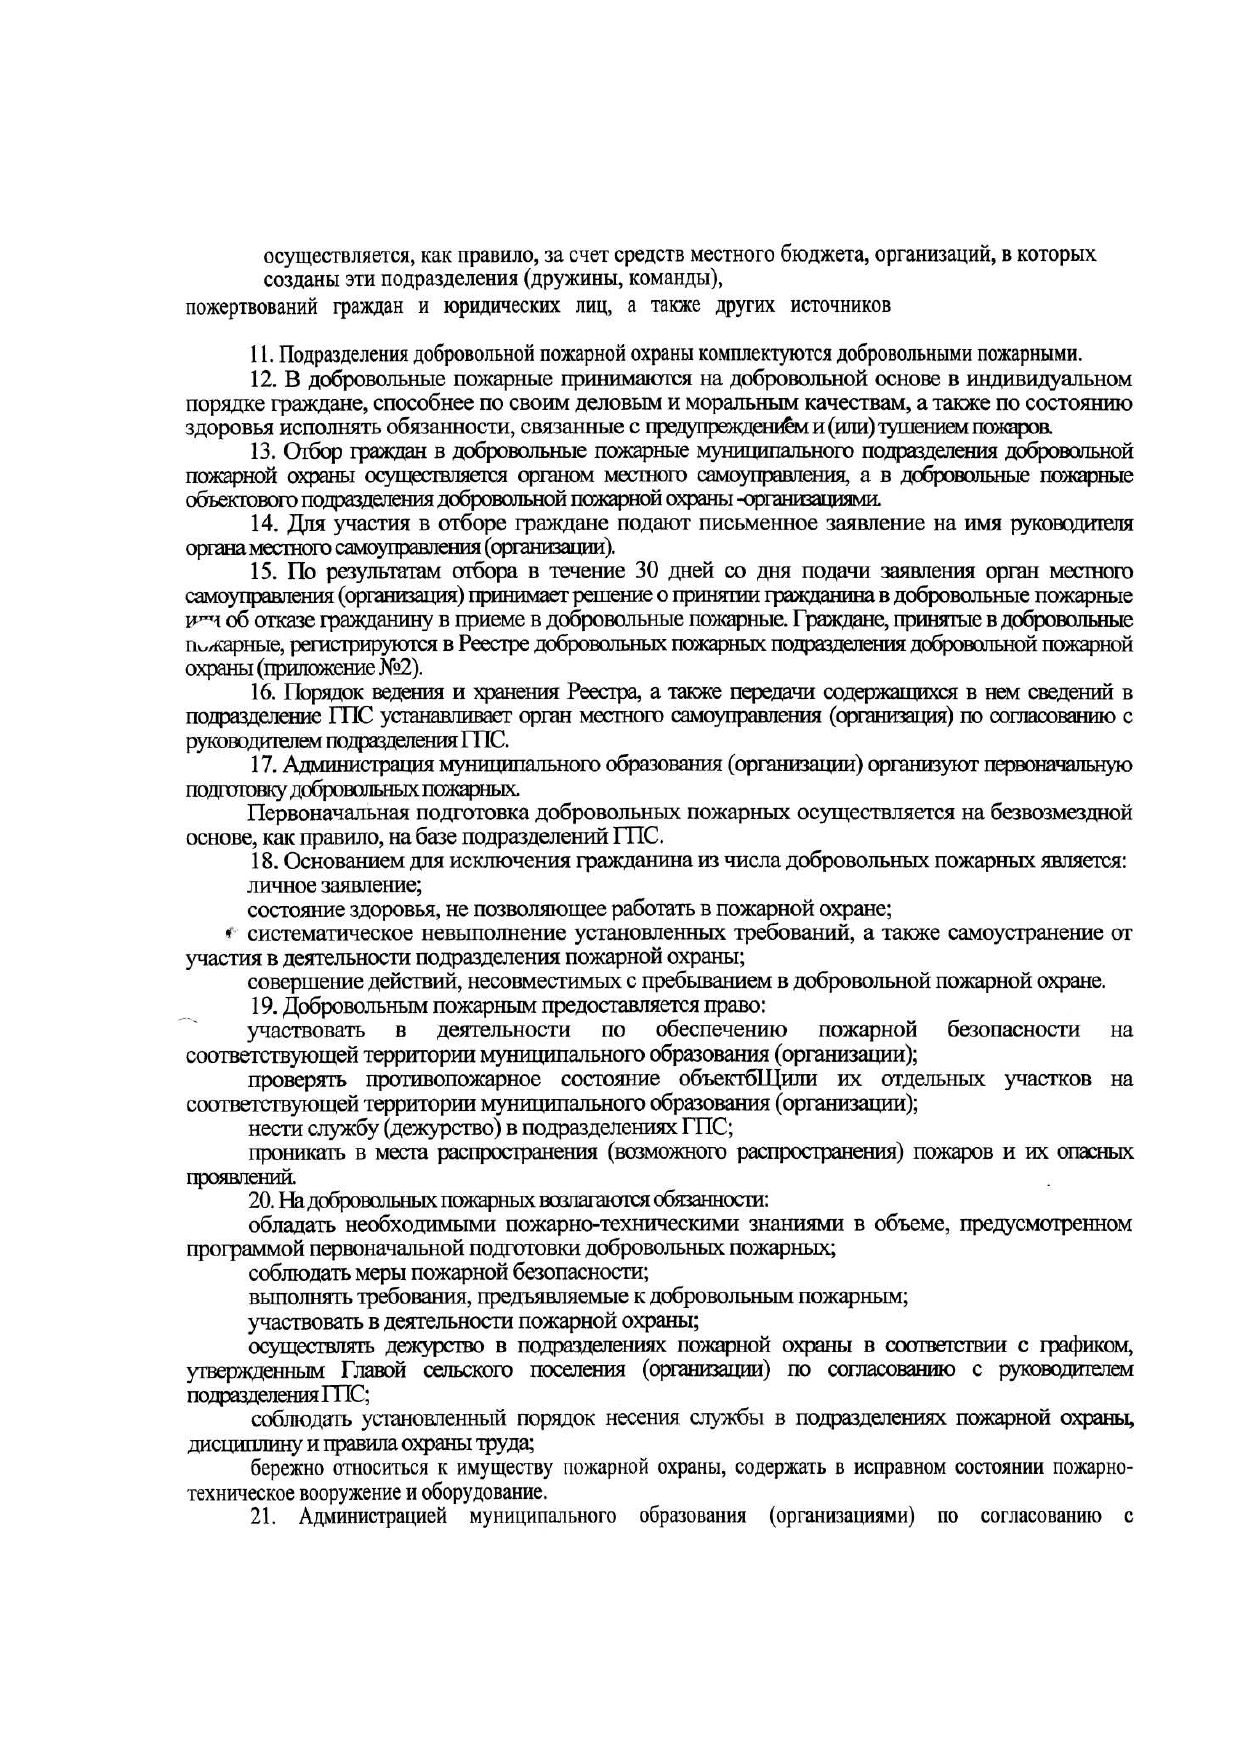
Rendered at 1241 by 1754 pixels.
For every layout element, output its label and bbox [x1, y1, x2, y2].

picture [177, 214, 1151, 1549]
